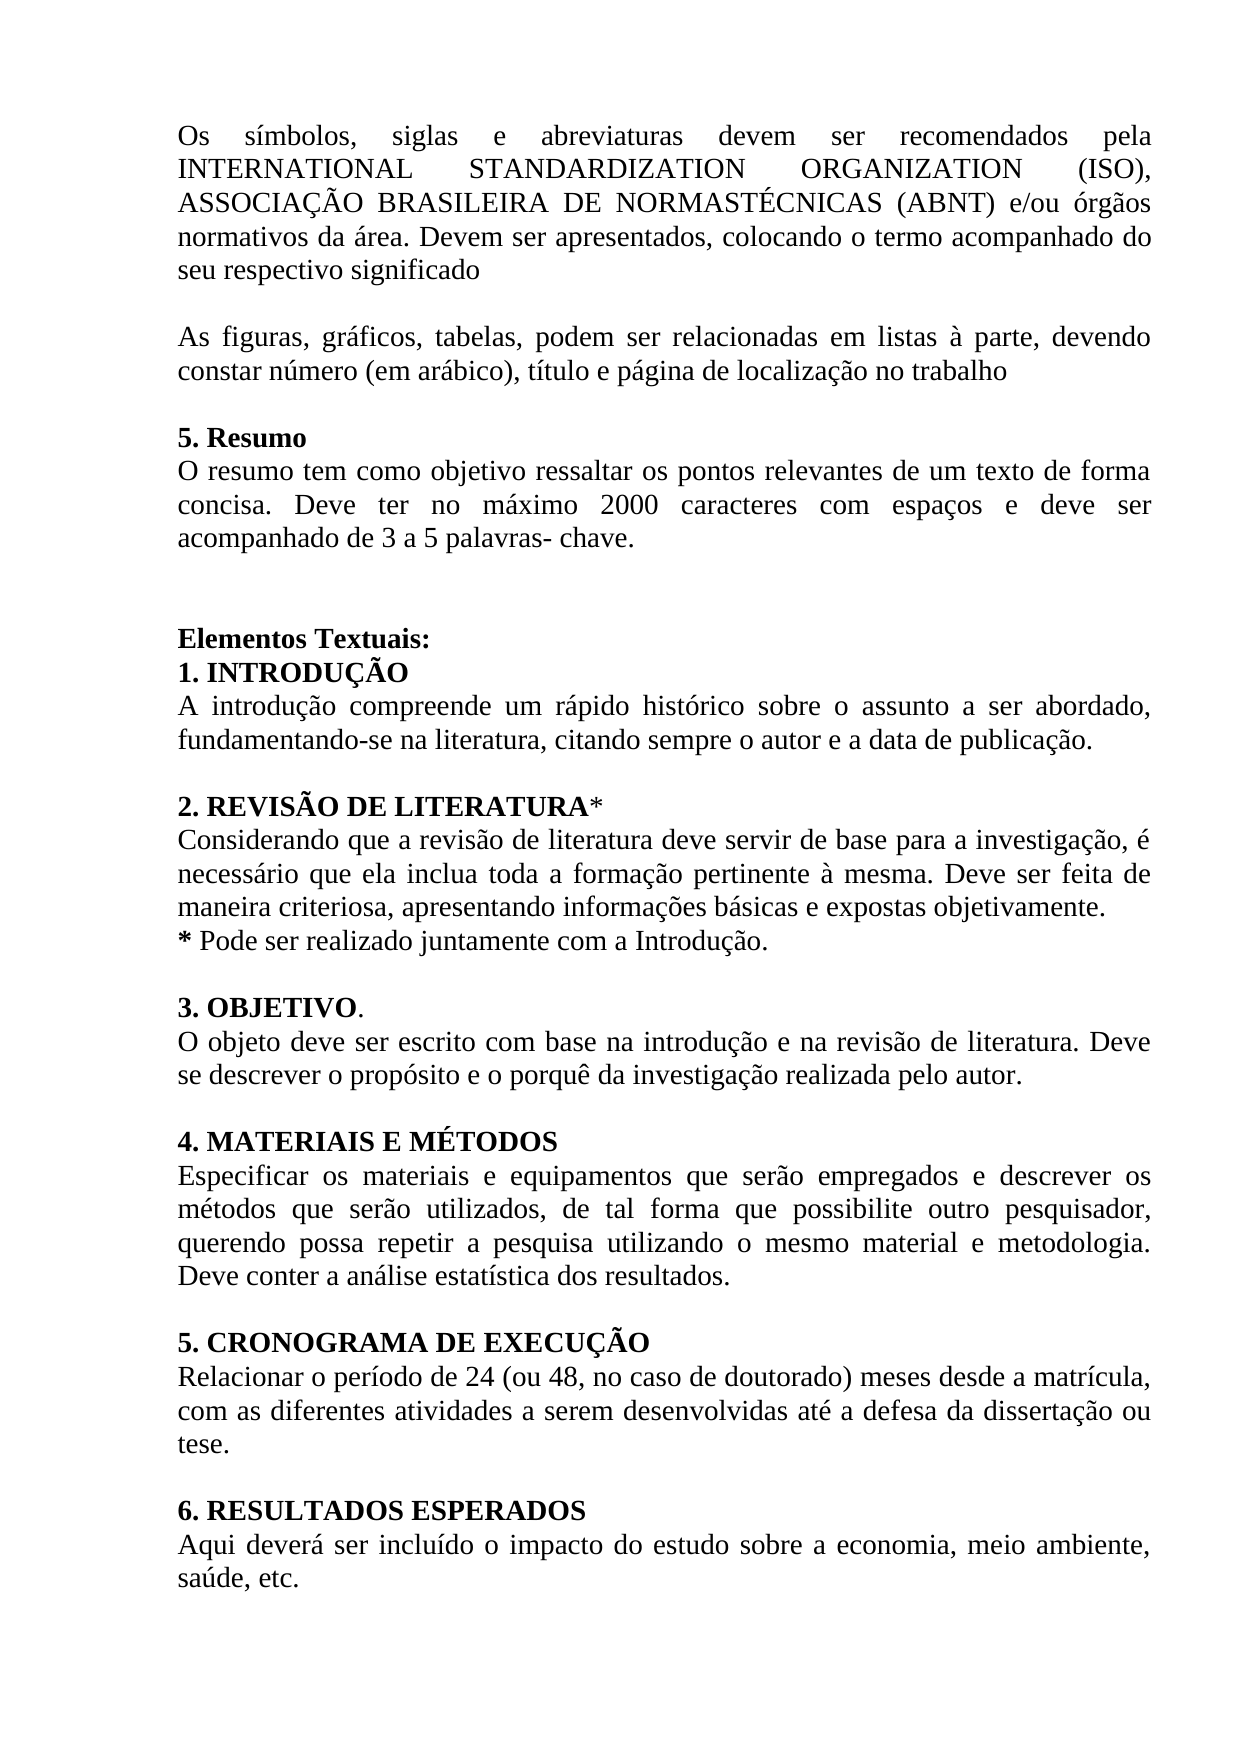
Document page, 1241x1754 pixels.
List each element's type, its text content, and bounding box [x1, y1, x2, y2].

text Elementos Textuais: [177, 621, 1152, 655]
text Os símbolos, siglas e abreviaturas devem ser recomendados pela INTERNATIONAL STANDARDIZATION ORGANIZATION (ISO), ASSOCIAÇÃO BRASILEIRA DE NORMASTÉCNICAS (ABNT) e/ou órgãos normativos da área. Devem ser apresentados, colocando o termo acompanhado do seu respectivo significado [177, 118, 1152, 286]
text A introdução compreende um rápido histórico sobre o assunto a ser abordado, fundamentando-se na literatura, citando sempre o autor e a data de publicação. [177, 688, 1152, 755]
text 5. CRONOGRAMA DE EXECUÇÃO [177, 1326, 1152, 1359]
text Aqui deverá ser incluído o impacto do estudo sobre a economia, meio ambiente, saúde, etc. [177, 1527, 1152, 1594]
text Relacionar o período de 24 (ou 48, no caso de doutorado) meses desde a matrícula, com as diferentes atividades a serem desenvolvidas até a defesa da dissertação ou tese. [177, 1359, 1152, 1460]
text 2. REVISÃO DE LITERATURA* [177, 789, 1152, 822]
text 1. INTRODUÇÃO [177, 655, 1152, 688]
text 4. MATERIAIS E MÉTODOS [177, 1124, 1152, 1158]
text 5. Resumo [177, 420, 1152, 453]
text Considerando que a revisão de literatura deve servir de base para a investigação, é necessário que ela inclua toda a formação pertinente à mesma. Deve ser feita de maneira criteriosa, apresentando informações básicas e expostas objetivamente. [177, 822, 1152, 923]
text 6. RESULTADOS ESPERADOS [177, 1493, 1152, 1527]
text O resumo tem como objetivo ressaltar os pontos relevantes de um texto de forma concisa. Deve ter no máximo 2000 caracteres com espaços e deve ser acompanhado de 5 palavras- chave. [177, 453, 1152, 554]
text 3. OBJETIVO. [177, 990, 1152, 1024]
text * Pode ser realizado juntamente com a Introdução. [177, 923, 1152, 957]
text O objeto deve ser escrito com base na introdução e na revisão de literatura. Deve se descrever o propósito e o porquê da investigação realizada pelo autor. [177, 1024, 1152, 1091]
text As figuras, gráficos, tabelas, podem ser relacionadas em listas à parte, devendo constar número (em arábico), título e página de localização no trabalho [177, 319, 1152, 386]
text Especificar os materiais e equipamentos que serão empregados e descrever os métodos que serão utilizados, de tal forma que possibilite outro pesquisador, querendo possa repetir a pesquisa utilizando o mesmo material e metodologia. Deve conter a análise estatística dos resultados. [177, 1158, 1152, 1292]
